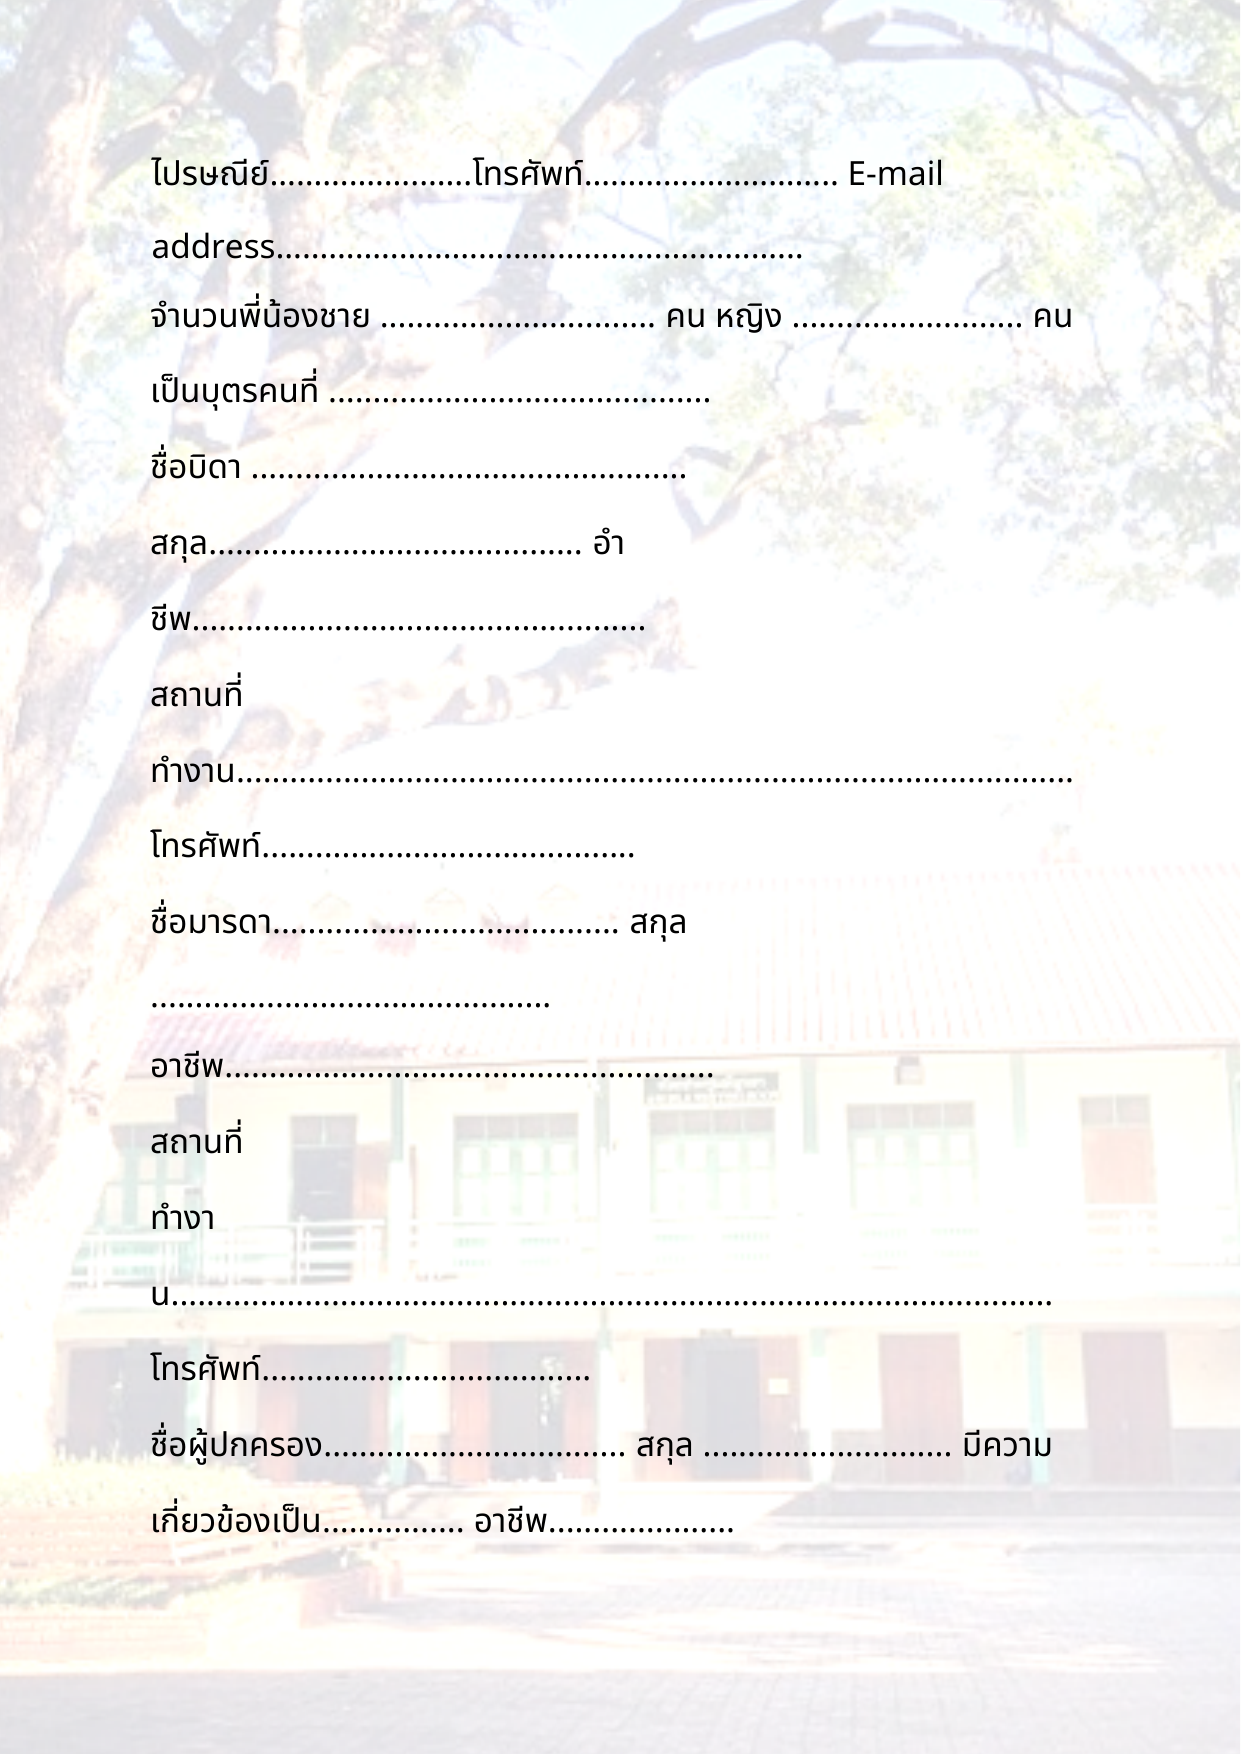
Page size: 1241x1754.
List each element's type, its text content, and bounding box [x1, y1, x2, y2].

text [150, 1118, 1090, 1396]
text สถานที่ทำงาน.............................................................................................. โทรศัพท์.......................................... [150, 671, 1090, 873]
text ชื่อบิดา ................................................. สกุล.......................................... อำชีพ................................................... [150, 443, 1090, 646]
text ชื่อผู้ปกครอง.................................. สกุล ............................ มีความเกี่ยวข้องเป็น................ อาชีพ..................... [150, 1421, 1090, 1548]
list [151, 150, 1090, 269]
text ชื่อมารดา....................................... สกุล ............................................. อาชีพ....................................................... [150, 898, 1090, 1093]
text จำนวนพี่น้องชาย ............................... คน หญิง .......................... คน เป็นบุตรคนที่ ........................................... [150, 291, 1090, 418]
